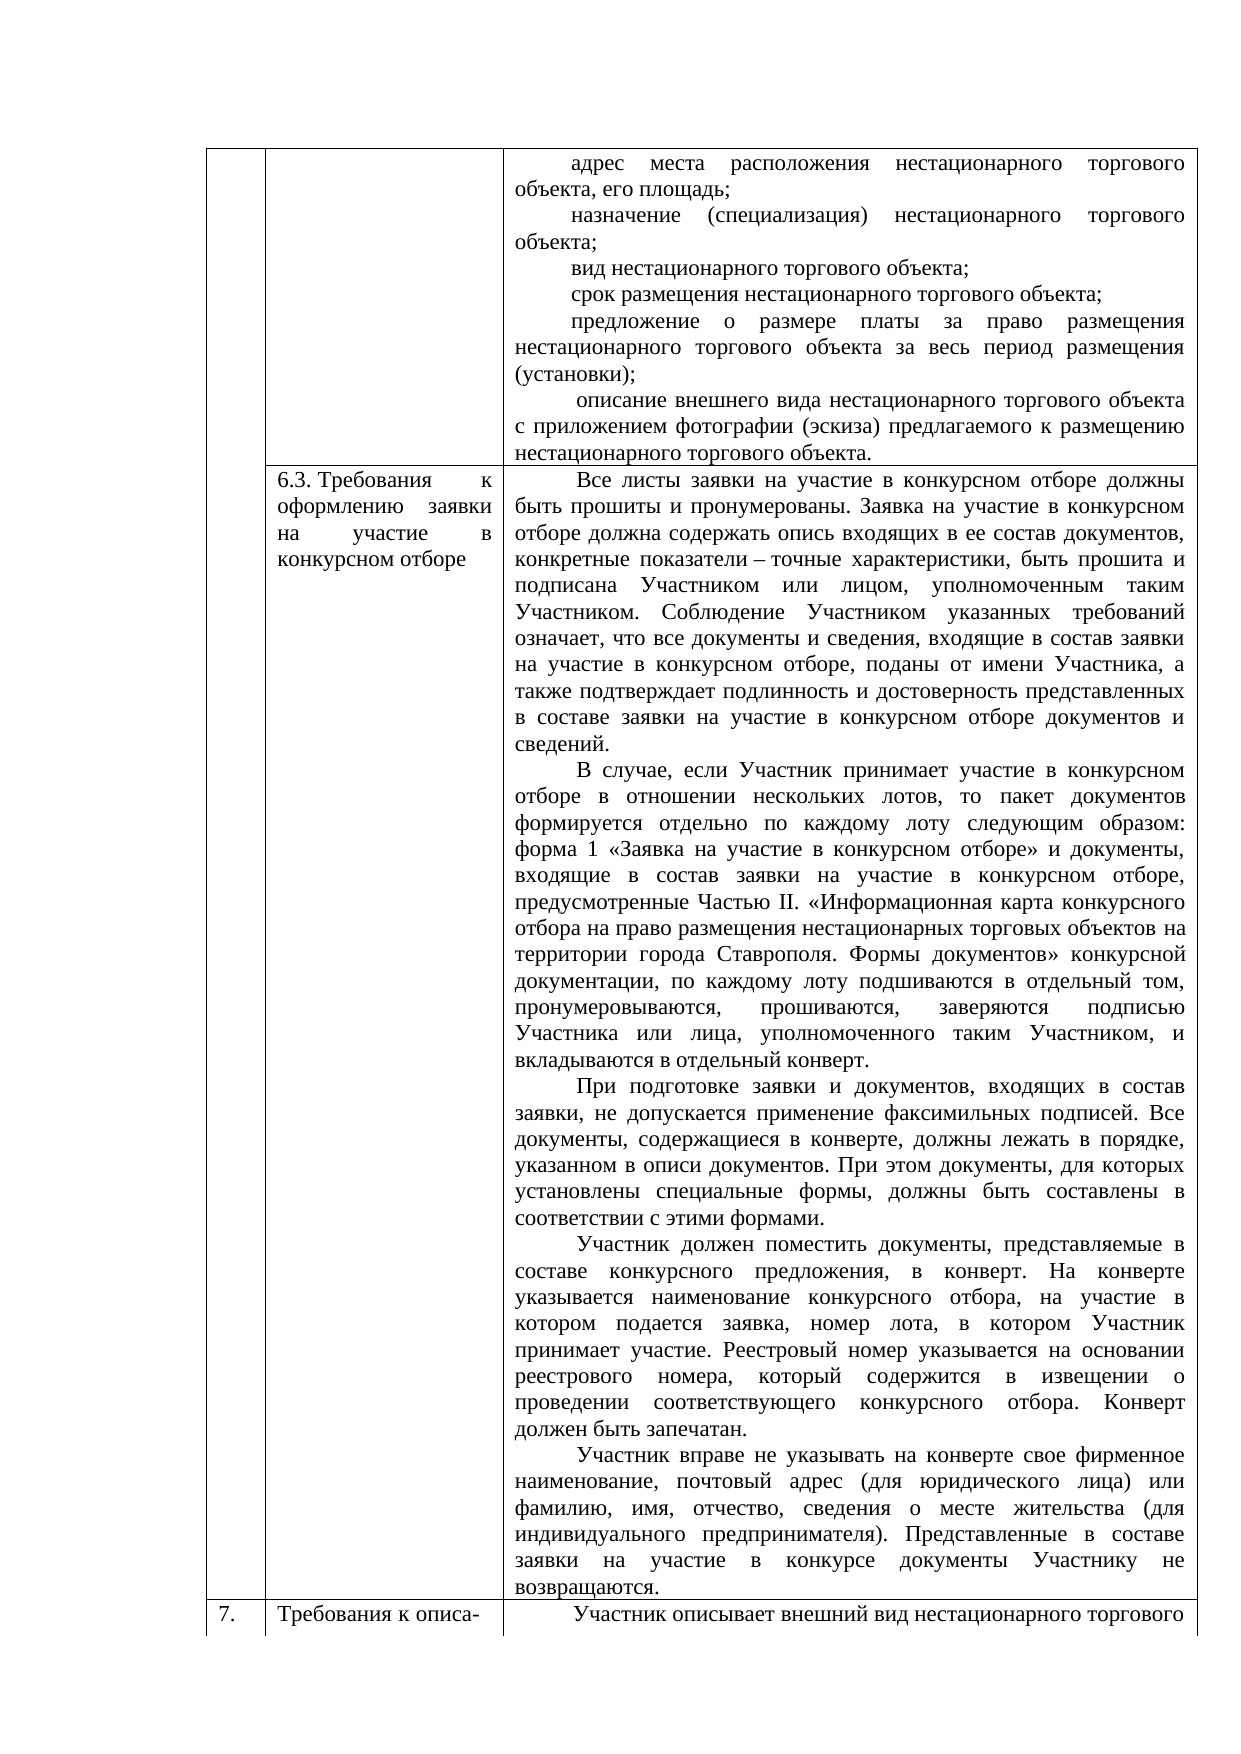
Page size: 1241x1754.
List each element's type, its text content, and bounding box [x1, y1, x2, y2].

table_cell 7. [207, 1600, 265, 1636]
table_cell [266, 1600, 503, 1636]
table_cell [504, 149, 1197, 465]
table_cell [504, 1600, 1197, 1636]
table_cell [266, 149, 503, 465]
table_cell 6.3. Требования к оформлению заявки на участие в конкурсном отборе [266, 466, 503, 1599]
table_cell Все листы заявки на участие в конкурсном отборе должны быть прошиты и пронумерованы. Заявка на участие в конкурсном отборе должна содержать опись входящих в ее состав документов, конкретные показатели – точные характеристики, быть прошита и подписана Участником или лицом, уполномоченным таким Участником. Соблюдение Участником указанных требований означает, что все документы и сведения, входящие в состав заявки на участие в конкурсном отборе, поданы от имени Участника, а также подтверждает подлинность и достоверность представленных в составе заявки на участие в конкурсном отборе документов и сведений. В случае, если Участник принимает участие в конкурсном отборе в отношении нескольких лотов, то пакет документов формируется отдельно по каждому лоту следующим образом: форма 1 «Заявка на участие в конкурсном отборе» и документы, входящие в состав заявки на участие в конкурсном отборе, предусмотренные Частью II. «Информационная карта конкурсного отбора на право размещения нестационарных торговых объектов на территории города Ставрополя. Формы документов» конкурсной документации, по каждому лоту подшиваются в отдельный том, пронумеровываются, прошиваются, заверяются подписью Участника или лица, уполномоченного таким Участником, и вкладываются в отдельный конверт. При подготовке заявки и документов, входящих в состав заявки, не допускается применение факсимильных подписей. Все документы, содержащиеся в конверте, должны лежать в порядке, указанном в описи документов. При этом документы, для которых установлены специальные формы, должны быть составлены в соответствии с этими формами. Участник должен поместить документы, представляемые в составе конкурсного предложения, в конверт. На конверте указывается наименование конкурсного отбора, на участие в котором подается заявка, номер лота, в котором Участник принимает участие. Реестровый номер указывается на основании реестрового номера, который содержится в извещении о проведении соответствующего конкурсного отбора. Конверт должен быть запечатан. Участник вправе не указывать на конверте свое фирменное наименование, почтовый адрес (для юридического лица) или фамилию, имя, отчество, сведения о месте жительства (для индивидуального предпринимателя). Представленные в составе заявки на участие в конкурсе документы Участнику не возвращаются. [504, 466, 1197, 1599]
